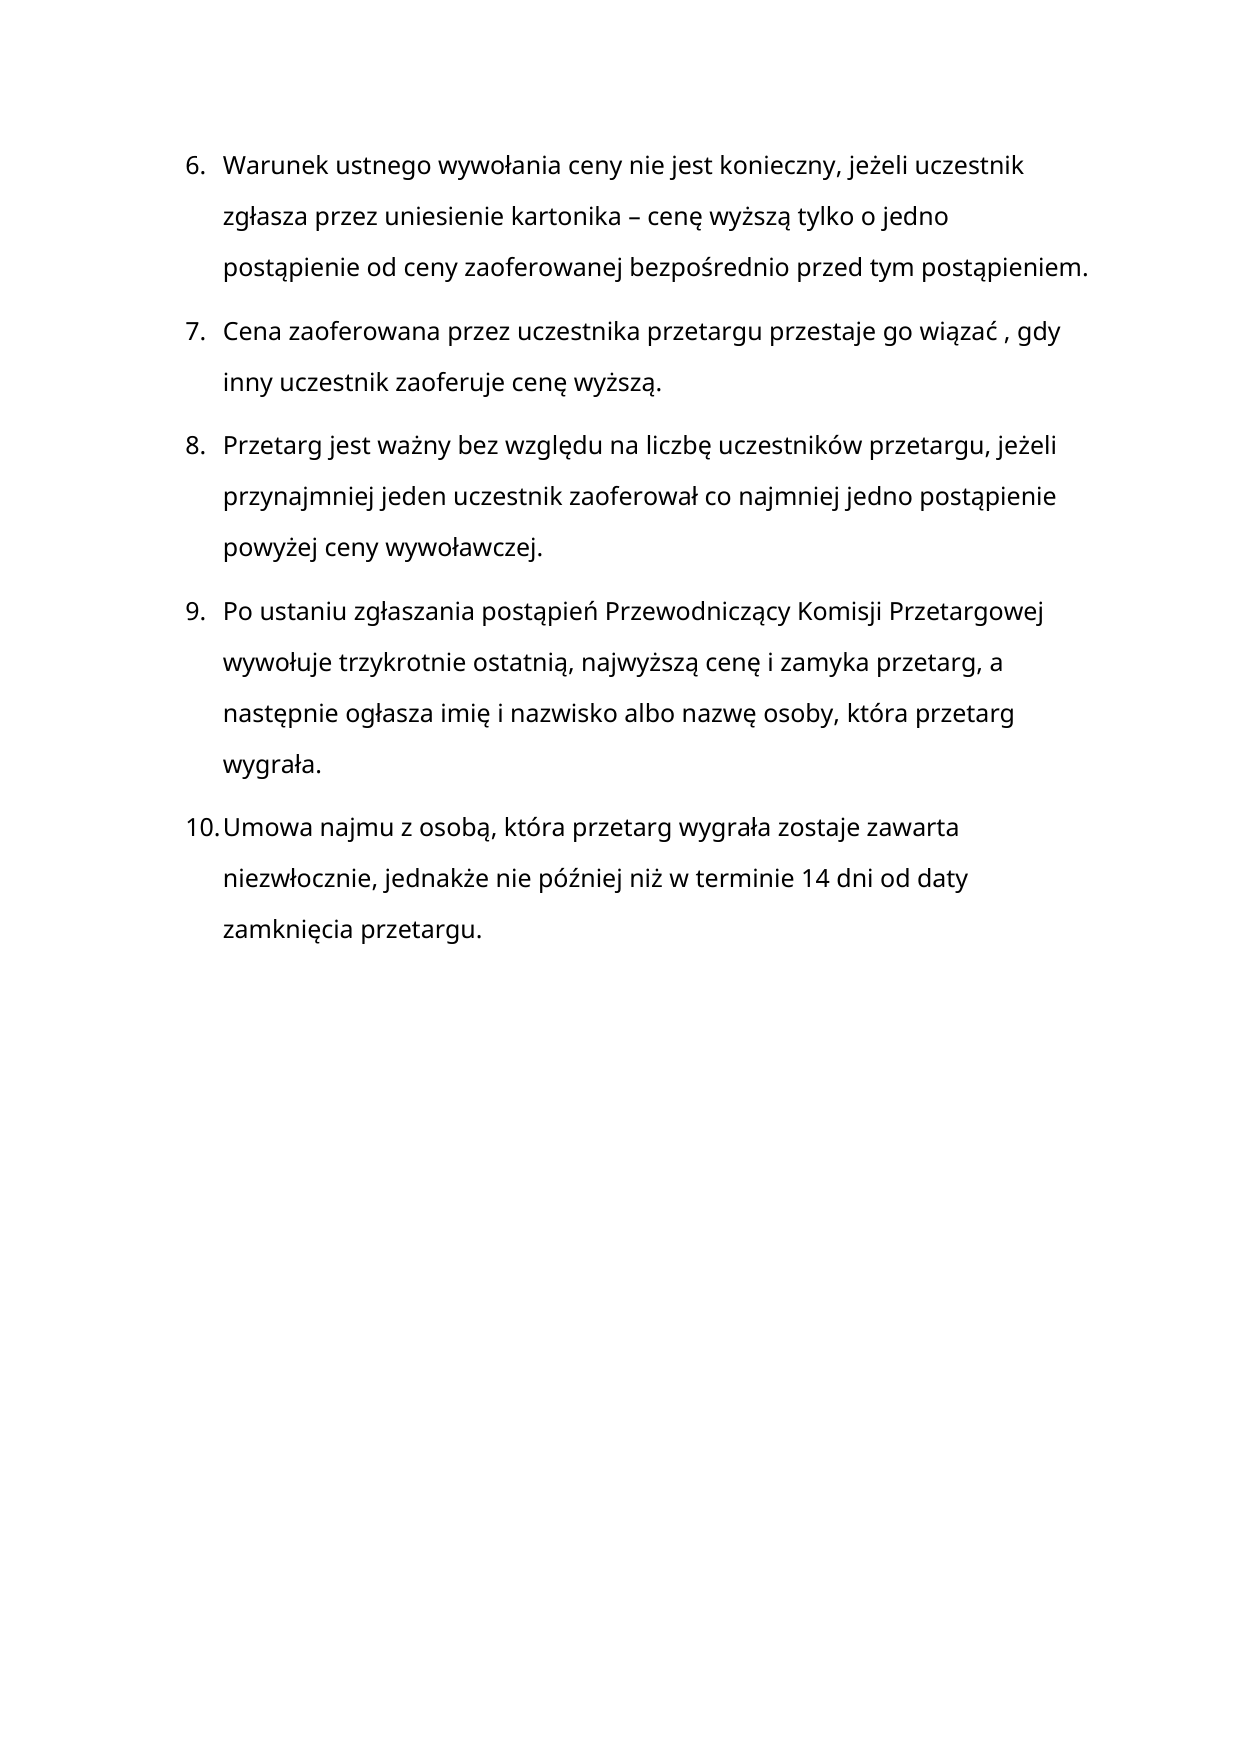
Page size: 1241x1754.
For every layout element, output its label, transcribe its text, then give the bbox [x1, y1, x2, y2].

subtitle Umowa najmu z osobą, która przetarg wygrała zostaje zawarta niezwłocznie, jednakże nie później niż w terminie 14 dni od daty zamknięcia przetargu. [185, 810, 1093, 946]
subtitle Cena zaoferowana przez uczestnika przetargu przestaje go wiązać , gdy inny uczestnik zaoferuje cenę wyższą. [185, 313, 1093, 398]
subtitle Po ustaniu zgłaszania postąpień Przewodniczący Komisji Przetargowej wywołuje trzykrotnie ostatnią, najwyższą cenę i zamyka przetarg, a następnie ogłasza imię i nazwisko albo nazwę osoby, która przetarg wygrała. [185, 593, 1093, 781]
subtitle Przetarg jest ważny bez względu na liczbę uczestników przetargu, jeżeli przynajmniej jeden uczestnik zaoferował co najmniej jedno postąpienie powyżej ceny wywoławczej. [185, 428, 1093, 564]
subtitle Warunek ustnego wywołania ceny nie jest konieczny, jeżeli uczestnik zgłasza przez uniesienie kartonika – cenę wyższą tylko o jedno postąpienie od ceny zaoferowanej bezpośrednio przed tym postąpieniem. [185, 148, 1093, 284]
